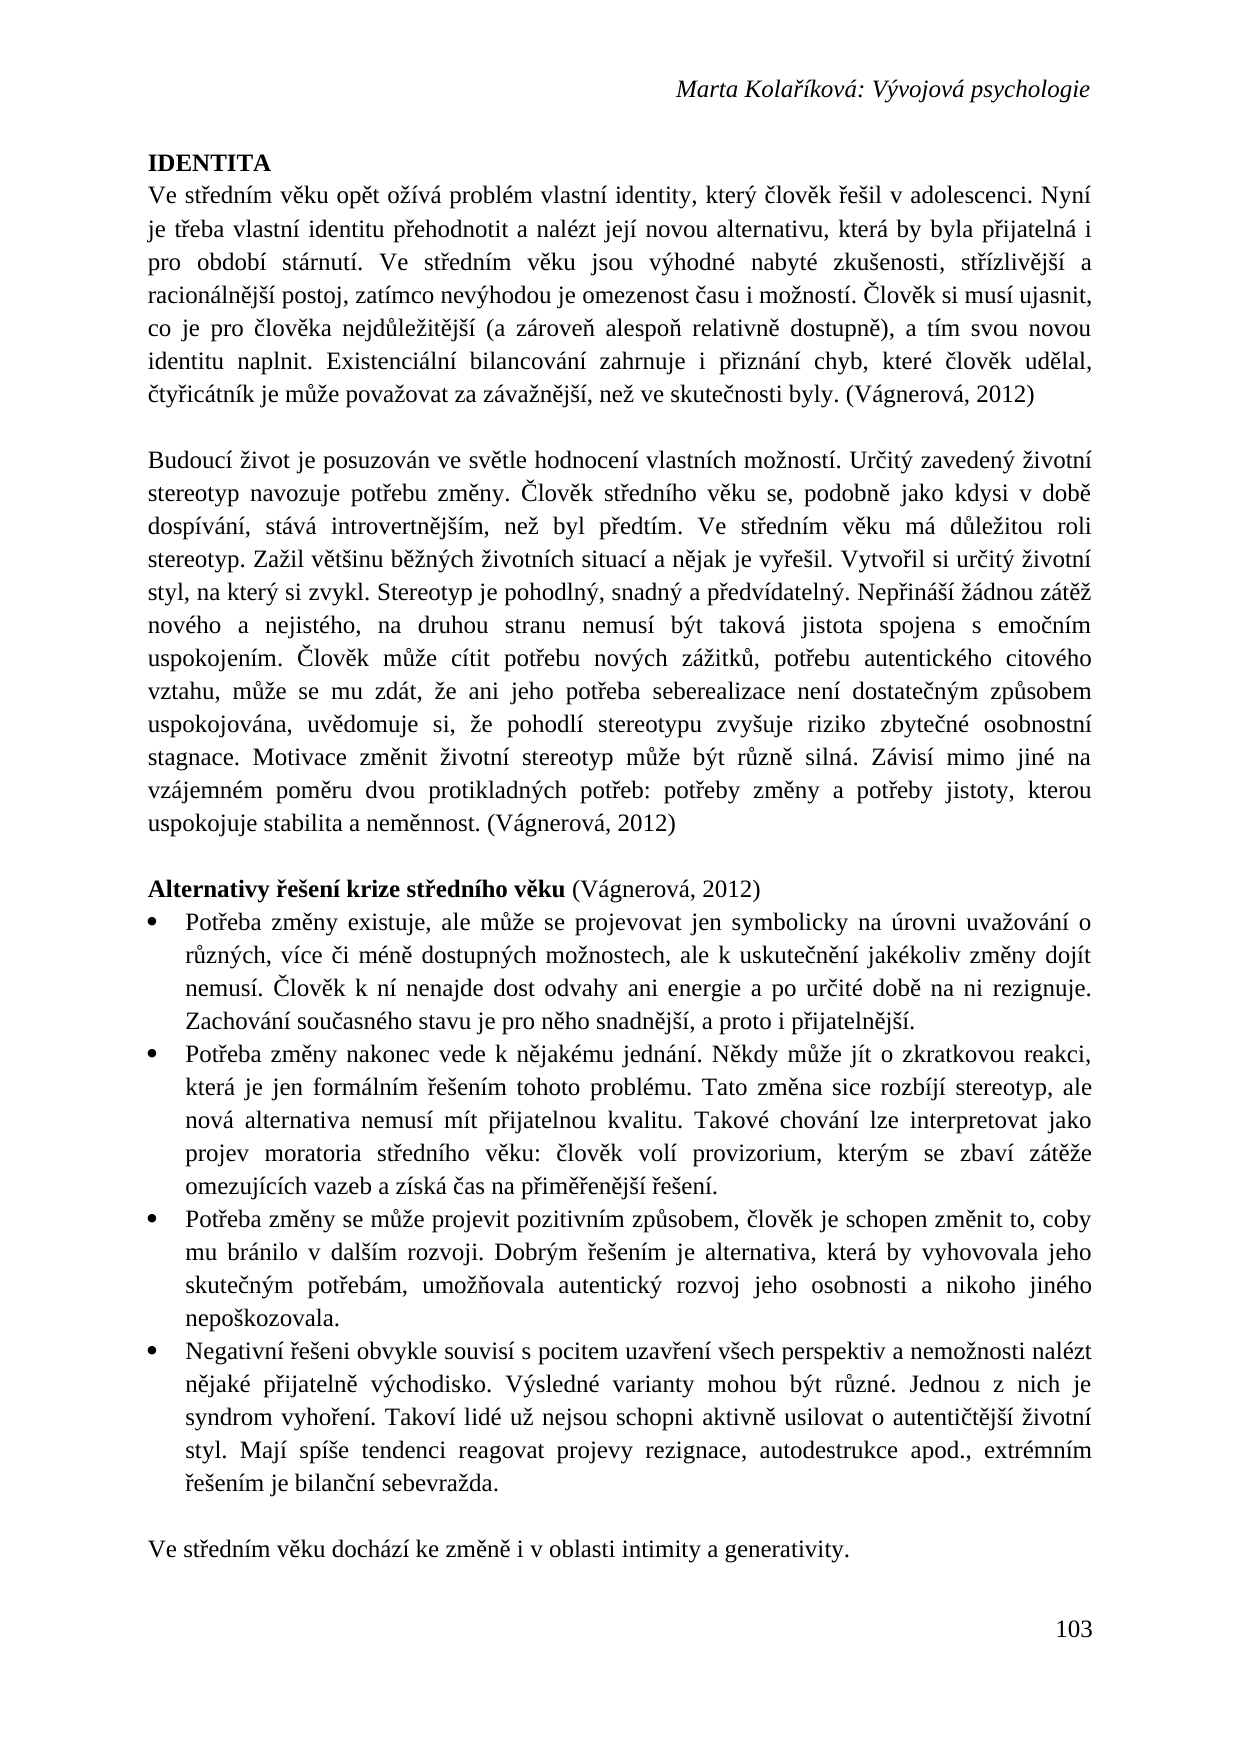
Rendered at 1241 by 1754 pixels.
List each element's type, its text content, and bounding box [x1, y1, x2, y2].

text IDENTITA [148, 148, 1093, 176]
text Alternativy řešení krize středního věku (Vágnerová, 2012) [148, 874, 1093, 903]
list Potřeba změny existuje, ale může se projevovat jen symbolicky na úrovni uvažování o různých, více či méně dostupných možnostech, ale k uskutečnění jakékoliv změny dojít nemusí. Člověk k ní nenajde dost odvahy ani energie a po určité době na ni rezignuje. Zachování současného stavu je pro něho snadnější, a proto i přijatelnější. [148, 907, 1093, 1035]
text Ve středním věku dochází ke změně i v oblasti intimity a generativity. [148, 1534, 1093, 1563]
list Potřeba změny nakonec vede k nějakému jednání. Někdy může jít o zkratkovou reakci, která je jen formálním řešením tohoto problému. Tato změna sice rozbíjí stereotyp, ale nová alternativa nemusí mít přijatelnou kvalitu. Takové chování lze interpretovat jako projev moratoria středního věku: člověk volí provizorium, kterým se zbaví zátěže omezujících vazeb a získá čas na přiměřenější řešení. [148, 1039, 1093, 1200]
list Negativní řešeni obvykle souvisí s pocitem uzavření všech perspektiv a nemožnosti nalézt nějaké přijatelně východisko. Výsledné varianty mohou být různé. Jednou z nich je syndrom vyhoření. Takoví lidé už nejsou schopni aktivně usilovat o autentičtější životní styl. Mají spíše tendenci reagovat projevy rezignace, autodestrukce apod., extrémním řešením je bilanční sebevražda. [148, 1336, 1093, 1497]
text Budoucí život je posuzován ve světle hodnocení vlastních možností. Určitý zavedený životní stereotyp navozuje potřebu změny. Člověk středního věku se, podobně jako kdysi v době dospívání, stává introvertnějším, než byl předtím. Ve středním věku má důležitou roli stereotyp. Zažil většinu běžných životních situací a nějak je vyřešil. Vytvořil si určitý životní styl, na který si zvykl. Stereotyp je pohodlný, snadný a předvídatelný. Nepřináší žádnou zátěž nového a nejistého, na druhou stranu nemusí být taková jistota spojena s emočním uspokojením. Člověk může cítit potřebu nových zážitků, potřebu autentického citového vztahu, může se mu zdát, že ani jeho potřeba seberealizace není dostatečným způsobem uspokojována, uvědomuje si, že pohodlí stereotypu zvyšuje riziko zbytečné osobnostní stagnace. Motivace změnit životní stereotyp může být různě silná. Závisí mimo jiné na vzájemném poměru dvou protikladných potřeb: potřeby změny a potřeby jistoty, kterou uspokojuje stabilita a neměnnost. (Vágnerová, 2012) [148, 445, 1093, 837]
text Ve středním věku opět ožívá problém vlastní identity, který člověk řešil v adolescenci. Nyní je třeba vlastní identitu přehodnotit a nalézt její novou alternativu, která by byla přijatelná i pro období stárnutí. Ve středním věku jsou výhodné nabyté zkušenosti, střízlivější a racionálnější postoj, zatímco nevýhodou je omezenost času i možností. Člověk si musí ujasnit, co je pro člověka nejdůležitější (a zároveň alespoň relativně dostupně), a tím svou novou identitu naplnit. Existenciální bilancování zahrnuje i přiznání chyb, které člověk udělal, čtyřicátník je může považovat za závažnější, než ve skutečnosti byly. (Vágnerová, 2012) [148, 181, 1093, 407]
list Potřeba změny se může projevit pozitivním způsobem, člověk je schopen změnit to, coby mu bránilo v dalším rozvoji. Dobrým řešením je alternativa, která by vyhovovala jeho skutečným potřebám, umožňovala autentický rozvoj jeho osobnosti a nikoho jiného nepoškozovala. [148, 1204, 1093, 1332]
